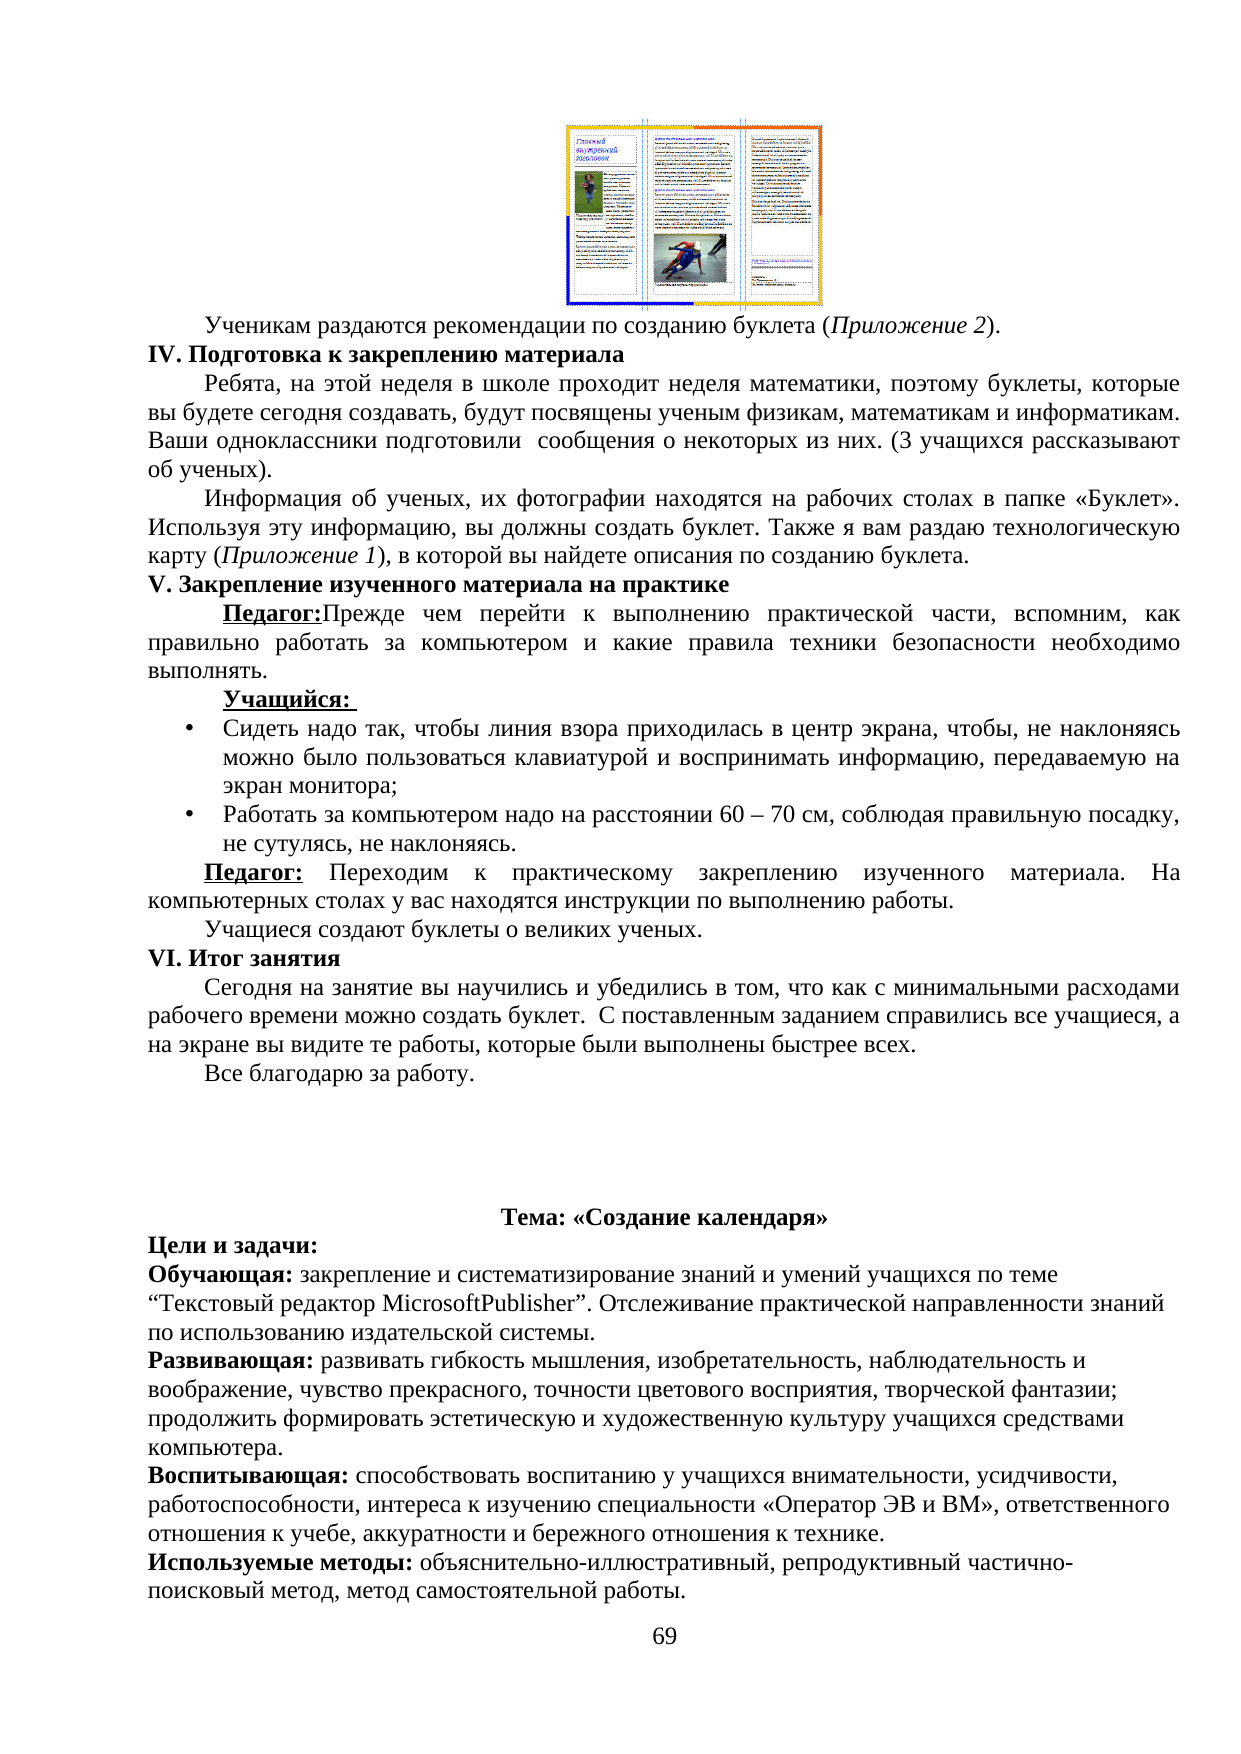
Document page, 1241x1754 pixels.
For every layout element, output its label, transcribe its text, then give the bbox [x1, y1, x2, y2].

text VI. Итог занятия [148, 943, 1181, 972]
text V. Закрепление изученного материала на практике [148, 569, 1181, 598]
text Цели и задачи: [148, 1230, 1181, 1259]
text Обучающая: закрепление и систематизирование знаний и умений учащихся по теме “Текстовый редактор MicrosoftPublisher”. Отслеживание практической направленности знаний по использованию издательской системы. [148, 1259, 1181, 1345]
text Учащийся: [148, 684, 1181, 713]
picture [557, 118, 829, 311]
text Используемые методы: объяснительно-иллюстративный, репродуктивный частично-поисковый метод, метод самостоятельной работы. [148, 1547, 1181, 1604]
text Педагог:Прежде чем перейти к выполнению практической части, вспомним, как правильно работать за компьютером и какие правила техники безопасности необходимо выполнять. [148, 598, 1181, 684]
text Учащиеся создают буклеты о великих ученых. [148, 914, 1181, 943]
list Сидеть надо так, чтобы линия взора приходилась в центр экрана, чтобы, не наклоняясь можно было пользоваться клавиатурой и воспринимать информацию, передаваемую на экран монитора; [185, 713, 1181, 799]
list Работать за компьютером надо на расстоянии 60 – , соблюдая правильную посадку, не сутулясь, не наклоняясь. [185, 799, 1181, 857]
text Развивающая: развивать гибкость мышления, изобретательность, наблюдательность и воображение, чувство прекрасного, точности цветового восприятия, творческой фантазии; продолжить формировать эстетическую и художественную культуру учащихся средствами компьютера. [148, 1345, 1181, 1460]
text Тема: «Создание календаря» [148, 1202, 1181, 1230]
text Ученикам раздаются рекомендации по созданию буклета (Приложение 2). [148, 310, 1181, 339]
text Воспитывающая: способствовать воспитанию у учащихся внимательности, усидчивости, работоспособности, интереса к изучению специальности «Оператор ЭВ и ВМ», ответственного отношения к учебе, аккуратности и бережного отношения к технике. [148, 1460, 1181, 1547]
text Педагог: Переходим к практическому закреплению изученного материала. На компьютерных столах у вас находятся инструкции по выполнению работы. [148, 857, 1181, 914]
text Ребята, на этой неделя в школе проходит неделя математики, поэтому буклеты, которые вы будете сегодня создавать, будут посвящены ученым физикам, математикам и информатикам. Ваши одноклассники подготовили сообщения о некоторых из них. (3 учащихся рассказывают об ученых). [148, 368, 1181, 483]
text Сегодня на занятие вы научились и убедились в том, что как с минимальными расходами рабочего времени можно создать буклет. С поставленным заданием справились все учащиеся, а на экране вы видите те работы, которые были выполнены быстрее всех. [148, 972, 1181, 1058]
text Информация об ученых, их фотографии находятся на рабочих столах в папке «Буклет». Используя эту информацию, вы должны создать буклет. Также я вам раздаю технологическую карту (Приложение 1), в которой вы найдете описания по созданию буклета. [148, 483, 1181, 569]
text Все благодарю за работу. [148, 1058, 1181, 1087]
text IV. Подготовка к закреплению материала [148, 339, 1181, 368]
